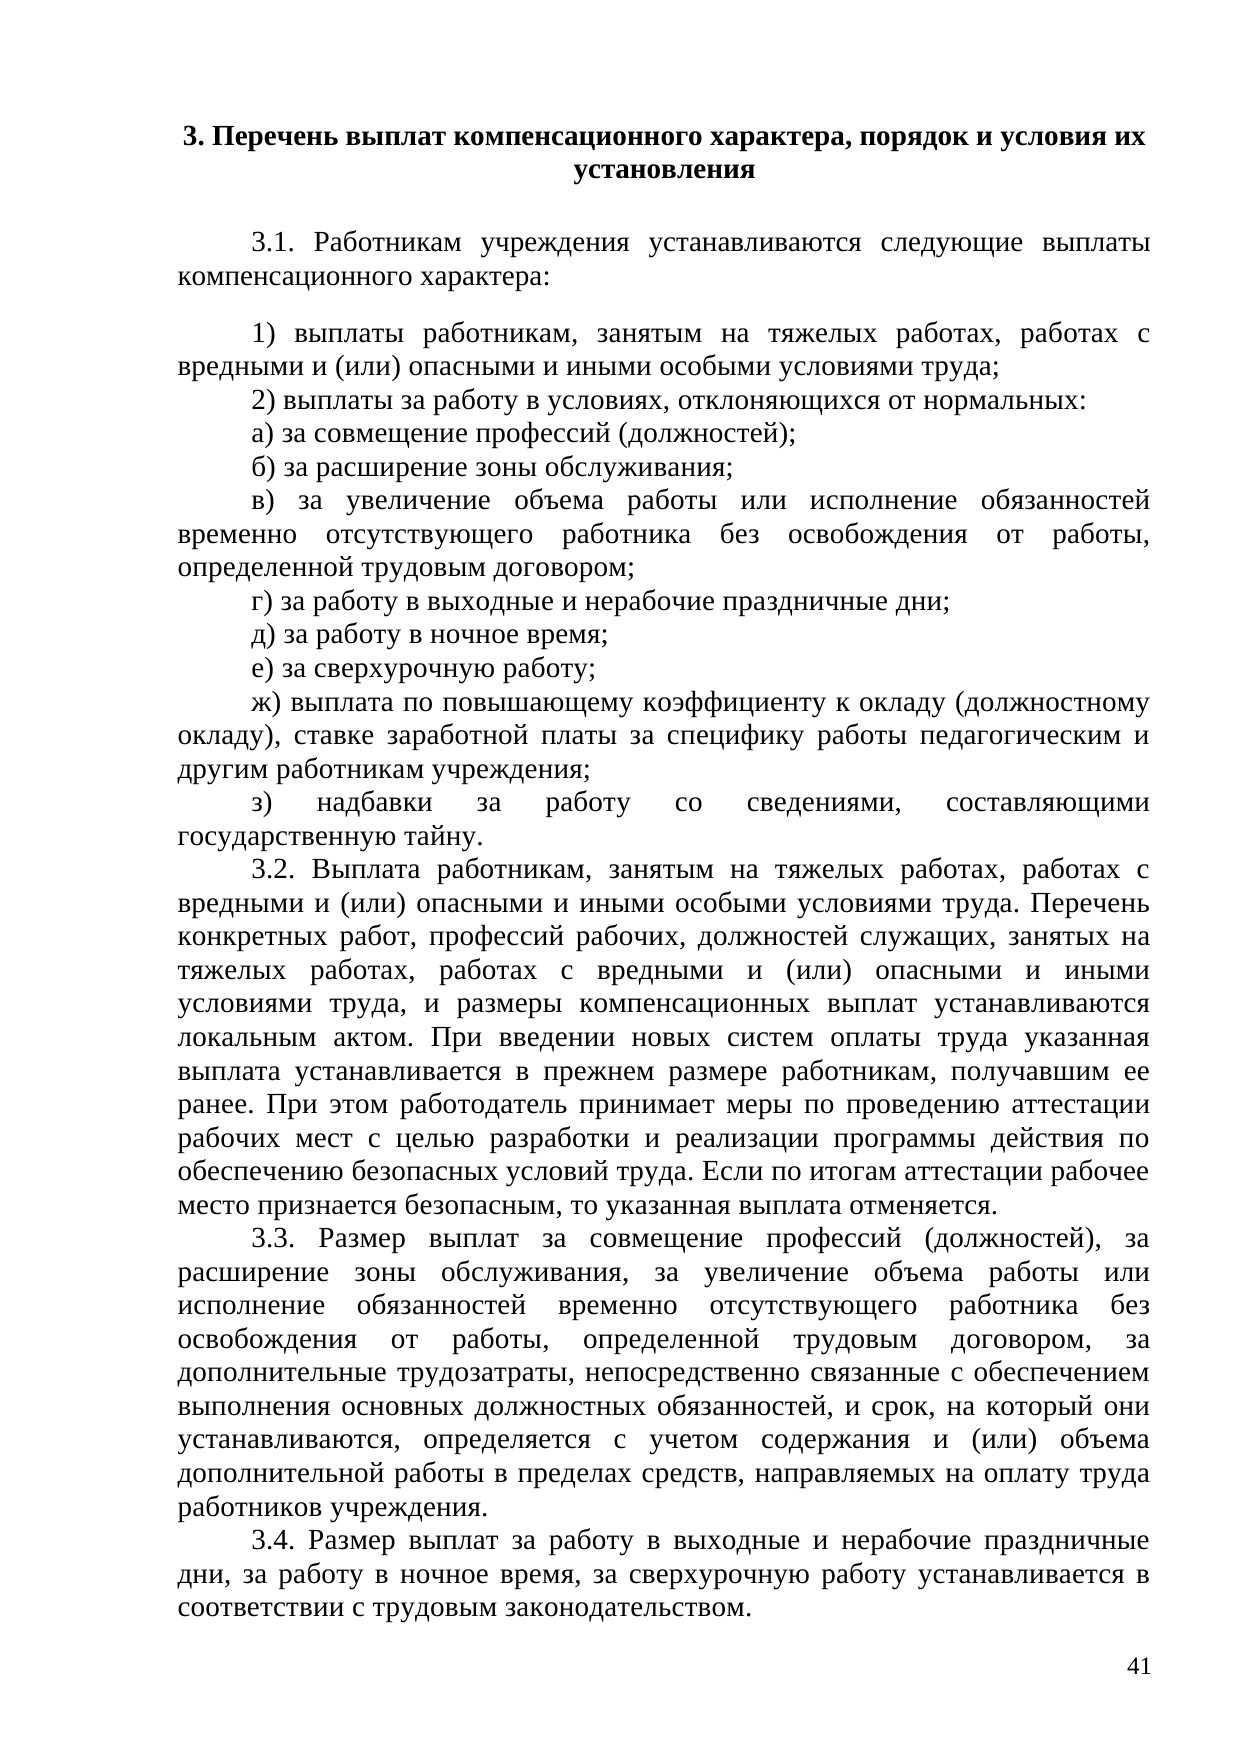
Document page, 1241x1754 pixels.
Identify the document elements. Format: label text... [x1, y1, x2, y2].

text 2) выплаты за работу в условиях, отклоняющихся от нормальных: [177, 382, 1152, 415]
text а) за совмещение профессий (должностей); [177, 415, 1152, 449]
text 3.2. Выплата работникам, занятым на тяжелых работах, работах с вредными и (или) опасными и иными особыми условиями труда. Перечень конкретных работ, профессий рабочих, должностей служащих, занятых на тяжелых работах, работах с вредными и (или) опасными и иными условиями труда, и размеры компенсационных выплат устанавливаются локальным актом. При введении новых систем оплаты труда указанная выплата устанавливается в прежнем размере работникам, получавшим ее ранее. При этом работодатель принимает меры по проведению аттестации рабочих мест с целью разработки и реализации программы действия по обеспечению безопасных условий труда. Если по итогам аттестации рабочее место признается безопасным, то указанная выплата отменяется. [177, 851, 1152, 1220]
text в) за увеличение объема работы или исполнение обязанностей временно отсутствующего работника без освобождения от работы, определенной трудовым договором; [177, 482, 1152, 583]
text е) за сверхурочную работу; [177, 650, 1152, 684]
text д) за работу в ночное время; [177, 617, 1152, 650]
text б) за расширение зоны обслуживания; [177, 449, 1152, 482]
text 3.3. Размер выплат за совмещение профессий (должностей), за расширение зоны обслуживания, за увеличение объема работы или исполнение обязанностей временно отсутствующего работника без освобождения от работы, определенной трудовым договором, за дополнительные трудозатраты, непосредственно связанные с обеспечением выполнения основных должностных обязанностей, и срок, на который они устанавливаются, определяется с учетом содержания и (или) объема дополнительной работы в пределах средств, направляемых на оплату труда работников учреждения. [177, 1220, 1152, 1522]
text з) надбавки за работу со сведениями, составляющими государственную тайну. [177, 784, 1152, 851]
text г) за работу в выходные и нерабочие праздничные дни; [177, 583, 1152, 617]
text ж) выплата по повышающему коэффициенту к окладу (должностному окладу), ставке заработной платы за специфику работы педагогическим и другим работникам учреждения; [177, 684, 1152, 784]
text 3.1. Работникам учреждения устанавливаются следующие выплаты компенсационного характера: [177, 224, 1152, 291]
text 3.4. Размер выплат за работу в выходные и нерабочие праздничные дни, за работу в ночное время, за сверхурочную работу устанавливается в соответствии с трудовым законодательством. [177, 1522, 1152, 1623]
text 1) выплаты работникам, занятым на тяжелых работах, работах с вредными и (или) опасными и иными особыми условиями труда; [177, 315, 1152, 382]
text 3. Перечень выплат компенсационного характера, порядок и условия их установления [177, 118, 1152, 185]
